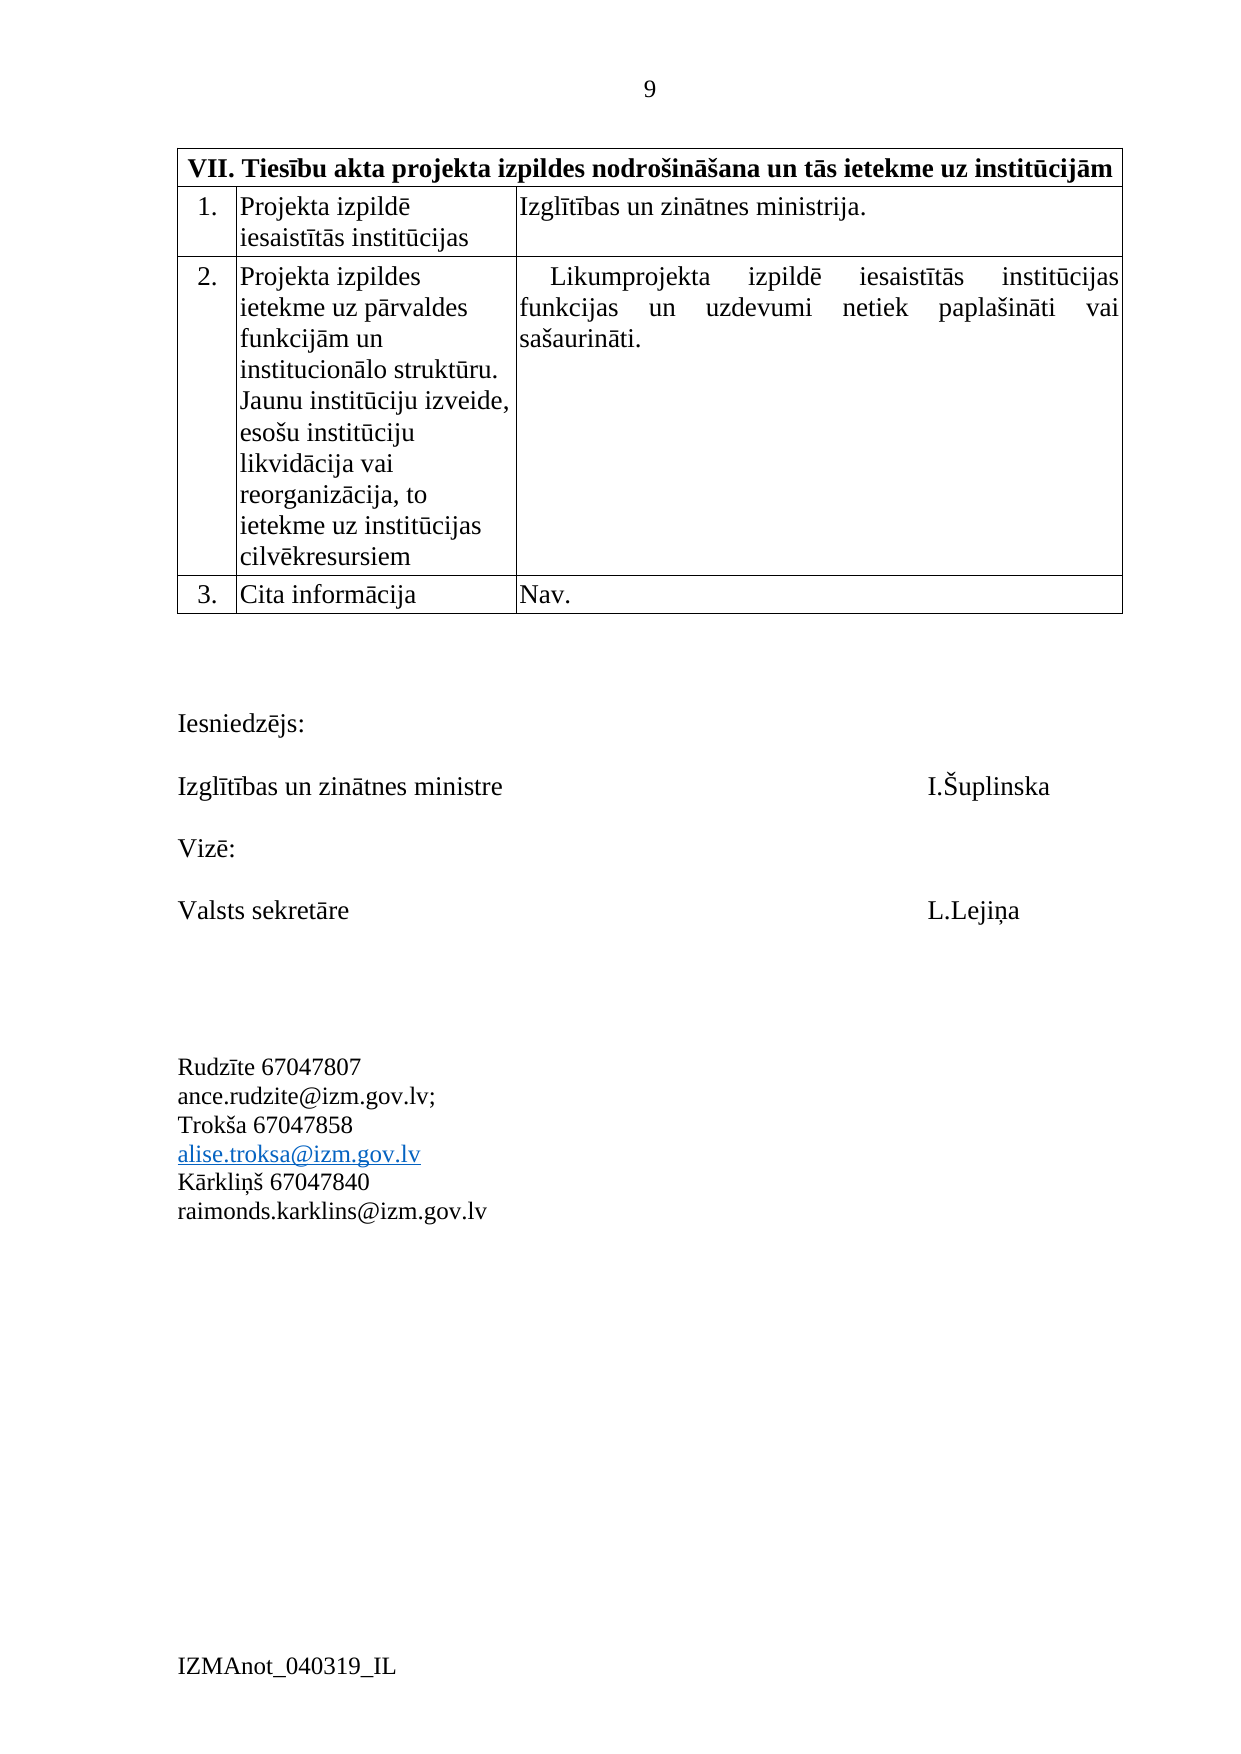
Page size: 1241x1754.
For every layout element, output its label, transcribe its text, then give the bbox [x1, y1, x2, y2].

table_cell Nav. [517, 576, 1122, 613]
text raimonds.karklins@izm.gov.lv [177, 1196, 1122, 1225]
table_cell Projekta izpildē iesaistītās institūcijas [237, 187, 516, 256]
text ance.rudzite@izm.gov.lv; [177, 1081, 1122, 1110]
text Rudzīte 67047807 [177, 1052, 1122, 1081]
text Kārkliņš 67047840 [177, 1167, 1122, 1196]
text Trokša 67047858 [177, 1110, 1122, 1139]
table_cell Cita informācija [237, 576, 516, 613]
table_cell 1. [178, 187, 236, 256]
text Izglītības un zinātnes ministre I.Šuplinska [177, 770, 1122, 801]
table_cell 3. [178, 576, 236, 613]
text Valsts sekretāre L.Lejiņa [177, 894, 1122, 925]
text Iesniedzējs: [177, 707, 1122, 738]
table_cell Izglītības un zinātnes ministrija. [517, 187, 1122, 256]
text Vizē: [177, 832, 1122, 863]
text alise.troksa@izm.gov.lv [177, 1139, 1122, 1167]
table_cell 2. [178, 257, 236, 574]
table_header VII. Tiesību akta projekta izpildes nodrošināšana un tās ietekme uz institūcijām [178, 149, 1122, 186]
table_cell Projekta izpildes ietekme uz pārvaldes funkcijām un institucionālo struktūru. Jaunu institūciju izveide, esošu institūciju likvidācija vai reorganizācija, to ietekme uz institūcijas cilvēkresursiem [237, 257, 516, 574]
table_cell Likumprojekta izpildē iesaistītās institūcijas funkcijas un uzdevumi netiek paplašināti vai sašaurināti. [517, 257, 1122, 574]
